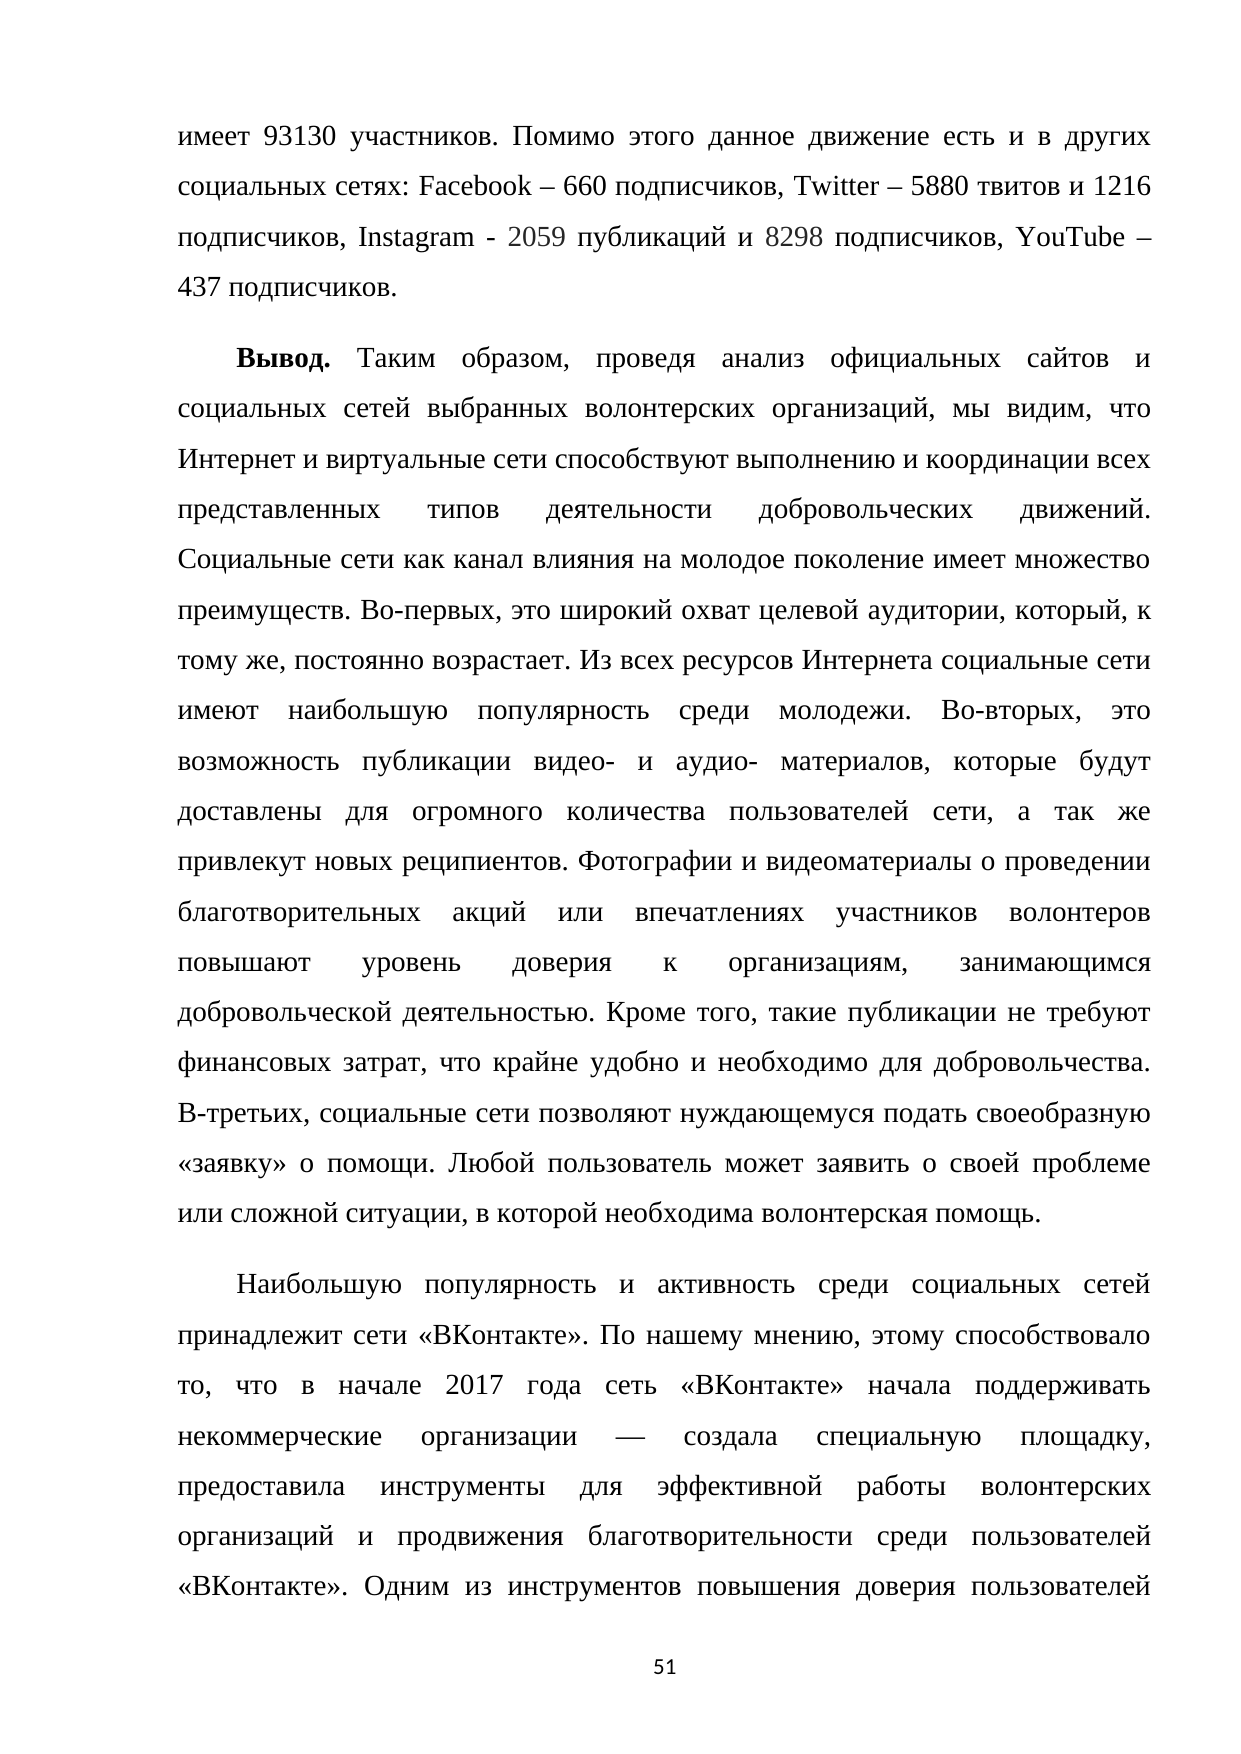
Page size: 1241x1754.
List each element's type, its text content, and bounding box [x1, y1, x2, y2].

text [177, 118, 1152, 303]
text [177, 1267, 1152, 1602]
text Вывод. Таким образом, проведя анализ официальных сайтов и социальных сетей выбранных волонтерских организаций, мы видим, что Интернет и виртуальные сети способствуют выполнению и координации всех представленных типов деятельности добровольческих движений. Социальные сети как канал влияния на молодое поколение имеет множество преимуществ. Во-первых, это широкий охват целевой аудитории, который, к тому же, постоянно возрастает. Из всех ресурсов Интернета социальные сети имеют наибольшую популярность среди молодежи. Во-вторых, это возможность публикации видео- и аудио- материалов, которые будут доставлены для огромного количества пользователей сети, а так же привлекут новых реципиентов. Фотографии и видеоматериалы о проведении благотворительных акций или впечатлениях участников волонтеров повышают уровень доверия к организациям, занимающимся добровольческой деятельностью. Кроме того, такие публикации не требуют финансовых затрат, что крайне удобно и необходимо для добровольчества. В-третьих, социальные сети позволяют нуждающемуся подать своеобразную «заявку» о помощи. Любой пользователь может заявить о своей проблеме или сложной ситуации, в которой необходима волонтерская помощь. [177, 340, 1152, 1229]
